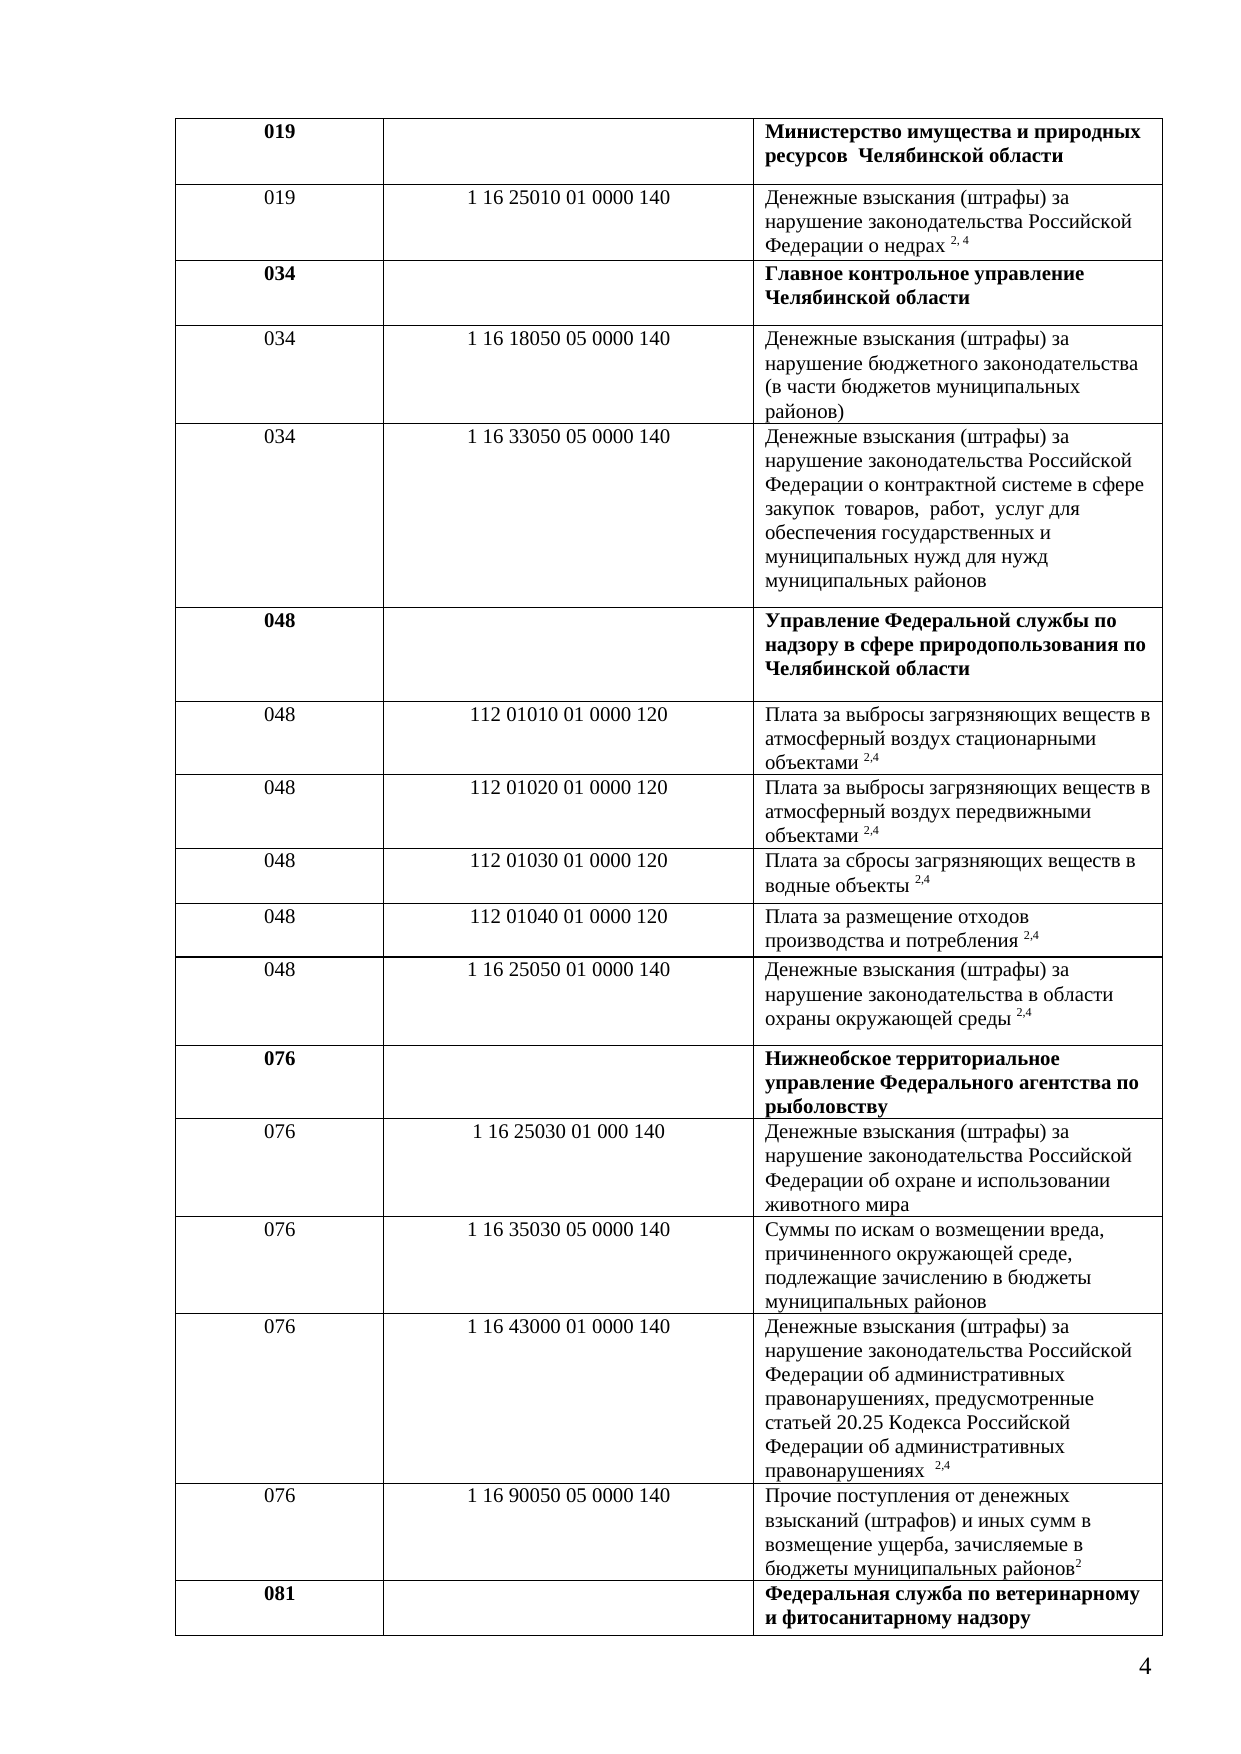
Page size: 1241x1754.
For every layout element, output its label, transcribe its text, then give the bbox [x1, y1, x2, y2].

table_cell 1 16 25010 01 0000 140 [384, 185, 753, 260]
table_cell [384, 1046, 753, 1118]
table_cell 1 16 25050 01 0000 140 [384, 958, 753, 1045]
table_cell 048 [176, 608, 383, 701]
table_cell Плата за выбросы загрязняющих веществ в атмосферный воздух стационарными объектами 2,4 [754, 702, 1162, 774]
table_cell Плата за размещение отходов производства и потребления 2,4 [754, 904, 1162, 956]
table_cell 048 [176, 904, 383, 956]
table_cell 048 [176, 775, 383, 847]
table_cell Главное контрольное управление Челябинской области [754, 261, 1162, 325]
table_cell 1 16 90050 05 0000 140 [384, 1484, 753, 1580]
table_cell 112 01030 01 0000 120 [384, 849, 753, 903]
table_cell 1 16 25030 01 000 140 [384, 1119, 753, 1216]
table_cell [384, 608, 753, 701]
table_cell 076 [176, 1217, 383, 1313]
table_cell [384, 261, 753, 325]
table_cell Управление Федеральной службы по надзору в сфере природопользования по Челябинской области [754, 608, 1162, 701]
table_cell 034 [176, 424, 383, 607]
table_cell Денежные взыскания (штрафы) за нарушение законодательства Российской Федерации о контрактной системе в сфере закупок товаров, работ, услуг для обеспечения государственных и муниципальных нужд для нужд муниципальных районов [754, 424, 1162, 607]
table_cell 048 [176, 958, 383, 1045]
table_cell 034 [176, 261, 383, 325]
table_cell 076 [176, 1484, 383, 1580]
table_cell 1 16 35030 05 0000 140 [384, 1217, 753, 1313]
table_cell Федеральная служба по ветеринарному и фитосанитарному надзору [754, 1581, 1162, 1635]
table_cell 076 [176, 1119, 383, 1216]
table_cell 034 [176, 326, 383, 423]
table_cell Плата за сбросы загрязняющих веществ в водные объекты 2,4 [754, 849, 1162, 903]
table_cell Нижнеобское территориальное управление Федерального агентства по рыболовству [754, 1046, 1162, 1118]
table_cell 019 [176, 185, 383, 260]
table_cell 048 [176, 849, 383, 903]
table_cell Денежные взыскания (штрафы) за нарушение бюджетного законодательства (в части бюджетов муниципальных районов) [754, 326, 1162, 423]
table_cell 1 16 43000 01 0000 140 [384, 1314, 753, 1482]
table_cell 048 [176, 702, 383, 774]
table_cell 1 16 33050 05 0000 140 [384, 424, 753, 607]
table_cell 112 01040 01 0000 120 [384, 904, 753, 956]
table_cell 076 [176, 1314, 383, 1482]
table_cell [384, 119, 753, 184]
table_cell Министерство имущества и природных ресурсов Челябинской области [754, 119, 1162, 184]
table_cell 112 01010 01 0000 120 [384, 702, 753, 774]
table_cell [754, 1484, 1162, 1580]
table_cell Денежные взыскания (штрафы) за нарушение законодательства Российской Федерации о недрах 2, 4 [754, 185, 1162, 260]
table_cell Плата за выбросы загрязняющих веществ в атмосферный воздух передвижными объектами 2,4 [754, 775, 1162, 847]
table_cell Денежные взыскания (штрафы) за нарушение законодательства Российской Федерации об охране и использовании животного мира [754, 1119, 1162, 1216]
table_cell [384, 1581, 753, 1635]
table_cell 019 [176, 119, 383, 184]
table_cell Денежные взыскания (штрафы) за нарушение законодательства в области охраны окружающей среды 2,4 [754, 958, 1162, 1045]
table_cell 076 [176, 1046, 383, 1118]
table_cell Суммы по искам о возмещении вреда, причиненного окружающей среде, подлежащие зачислению в бюджеты муниципальных районов [754, 1217, 1162, 1313]
table_cell 081 [176, 1581, 383, 1635]
table_cell Денежные взыскания (штрафы) за нарушение законодательства Российской Федерации об административных правонарушениях, предусмотренные статьей 20.25 Кодекса Российской Федерации об административных правонарушениях 2,4 [754, 1314, 1162, 1482]
table_cell 112 01020 01 0000 120 [384, 775, 753, 847]
table_cell 1 16 18050 05 0000 140 [384, 326, 753, 423]
